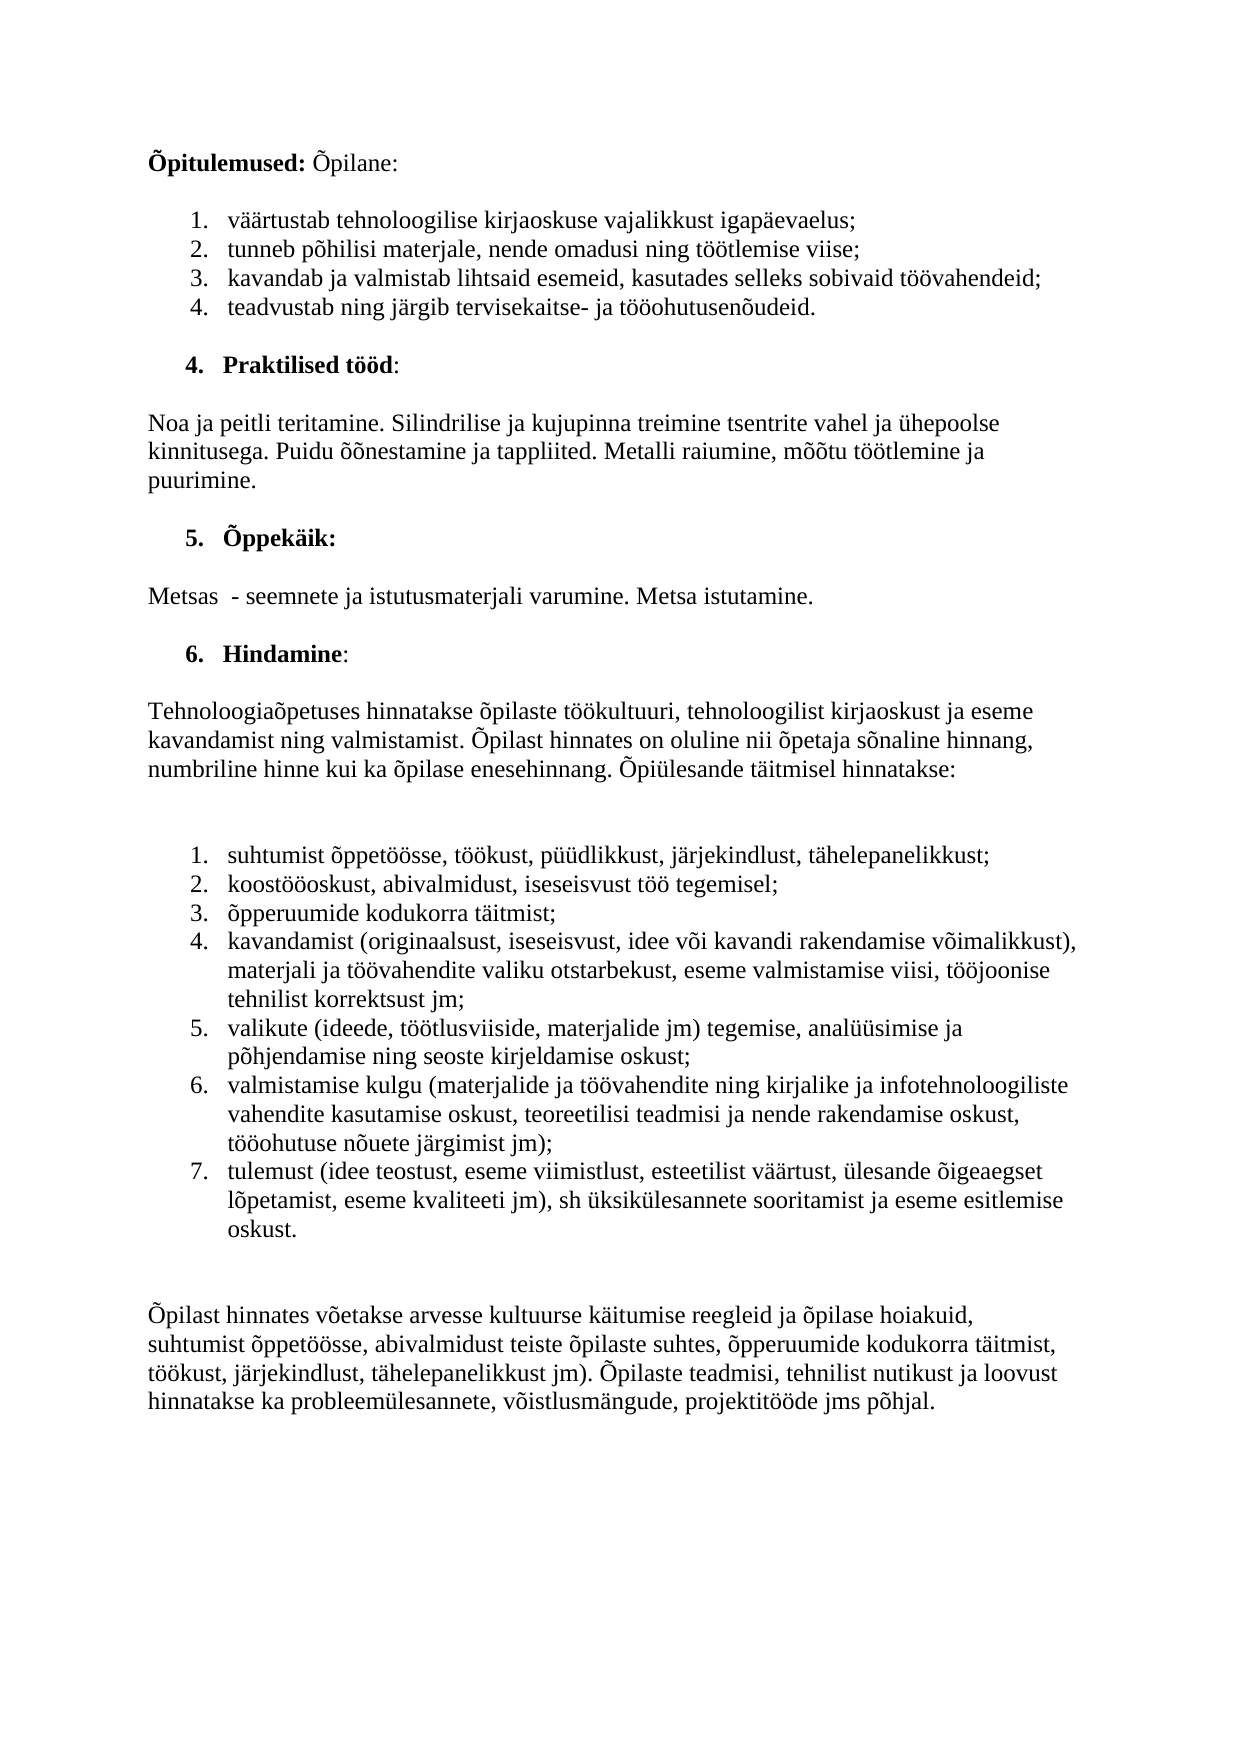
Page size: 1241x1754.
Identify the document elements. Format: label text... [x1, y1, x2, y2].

list suhtumist õppetöösse, töökust, püüdlikkust, järjekindlust, tähelepanelikkust; [190, 840, 1093, 869]
list Hindamine: [185, 639, 1093, 668]
text Õpilast hinnates võetakse arvesse kultuurse käitumise reegleid ja õpilase hoiakuid, [148, 1300, 1093, 1329]
list Õppekäik: [185, 523, 1093, 552]
text Metsas - seemnete ja istutusmaterjali varumine. Metsa istutamine. [148, 581, 1093, 610]
list kavandamist (originaalsust, iseseisvust, idee või kavandi rakendamise võimalikkust), materjali ja töövahendite valiku otstarbekust, eseme valmistamise viisi, tööjoonise tehnilist korrektsust jm; [190, 926, 1093, 1013]
list Praktilised tööd: [185, 350, 1093, 378]
list tulemust (idee teostust, eseme viimistlust, esteetilist väärtust, ülesande õigeaegset lõpetamist, eseme kvaliteeti jm), sh üksikülesannete sooritamist ja eseme esitlemise oskust. [190, 1156, 1093, 1243]
text Noa ja peitli teritamine. Silindrilise ja kujupinna treimine tsentrite vahel ja ühepoolse kinnitusega. Puidu õõnestamine ja tappliited. Metalli raiumine, mõõtu töötlemine ja puurimine. [148, 408, 1093, 494]
list teadvustab ning järgib tervisekaitse- ja tööohutusenõudeid. [190, 292, 1093, 321]
text töökust, järjekindlust, tähelepanelikkust jm). Õpilaste teadmisi, tehnilist nutikust ja loovust [148, 1358, 1093, 1386]
list valikute (ideede, töötlusviiside, materjalide jm) tegemise, analüüsimise ja põhjendamise ning seoste kirjeldamise oskust; [190, 1013, 1093, 1070]
text suhtumist õppetöösse, abivalmidust teiste õpilaste suhtes, õpperuumide kodukorra täitmist, [148, 1329, 1093, 1358]
list õpperuumide kodukorra täitmist; [190, 898, 1093, 926]
list koostööoskust, abivalmidust, iseseisvust töö tegemisel; [190, 869, 1093, 898]
list valmistamise kulgu (materjalide ja töövahendite ning kirjalike ja infotehnoloogiliste vahendite kasutamise oskust, teoreetilisi teadmisi ja nende rakendamise oskust, tööohutuse nõuete järgimist jm); [190, 1070, 1093, 1156]
text Tehnoloogiaõpetuses hinnatakse õpilaste töökultuuri, tehnoloogilist kirjaoskust ja eseme kavandamist ning valmistamist. Õpilast hinnates on oluline nii õpetaja sõnaline hinnang, numbriline hinne kui ka õpilase enesehinnang. Õpiülesande täitmisel hinnatakse: [148, 696, 1093, 783]
list väärtustab tehnoloogilise kirjaoskuse vajalikkust igapäevaelus; [190, 206, 1093, 234]
list kavandab ja valmistab lihtsaid esemeid, kasutades selleks sobivaid töövahendeid; [190, 263, 1093, 292]
list tunneb põhilisi materjale, nende omadusi ning töötlemise viise; [190, 234, 1093, 263]
text Õpitulemused: Õpilane: [148, 148, 1093, 176]
text hinnatakse ka probleemülesannete, võistlusmängude, projektitööde jms põhjal. [148, 1386, 1093, 1415]
